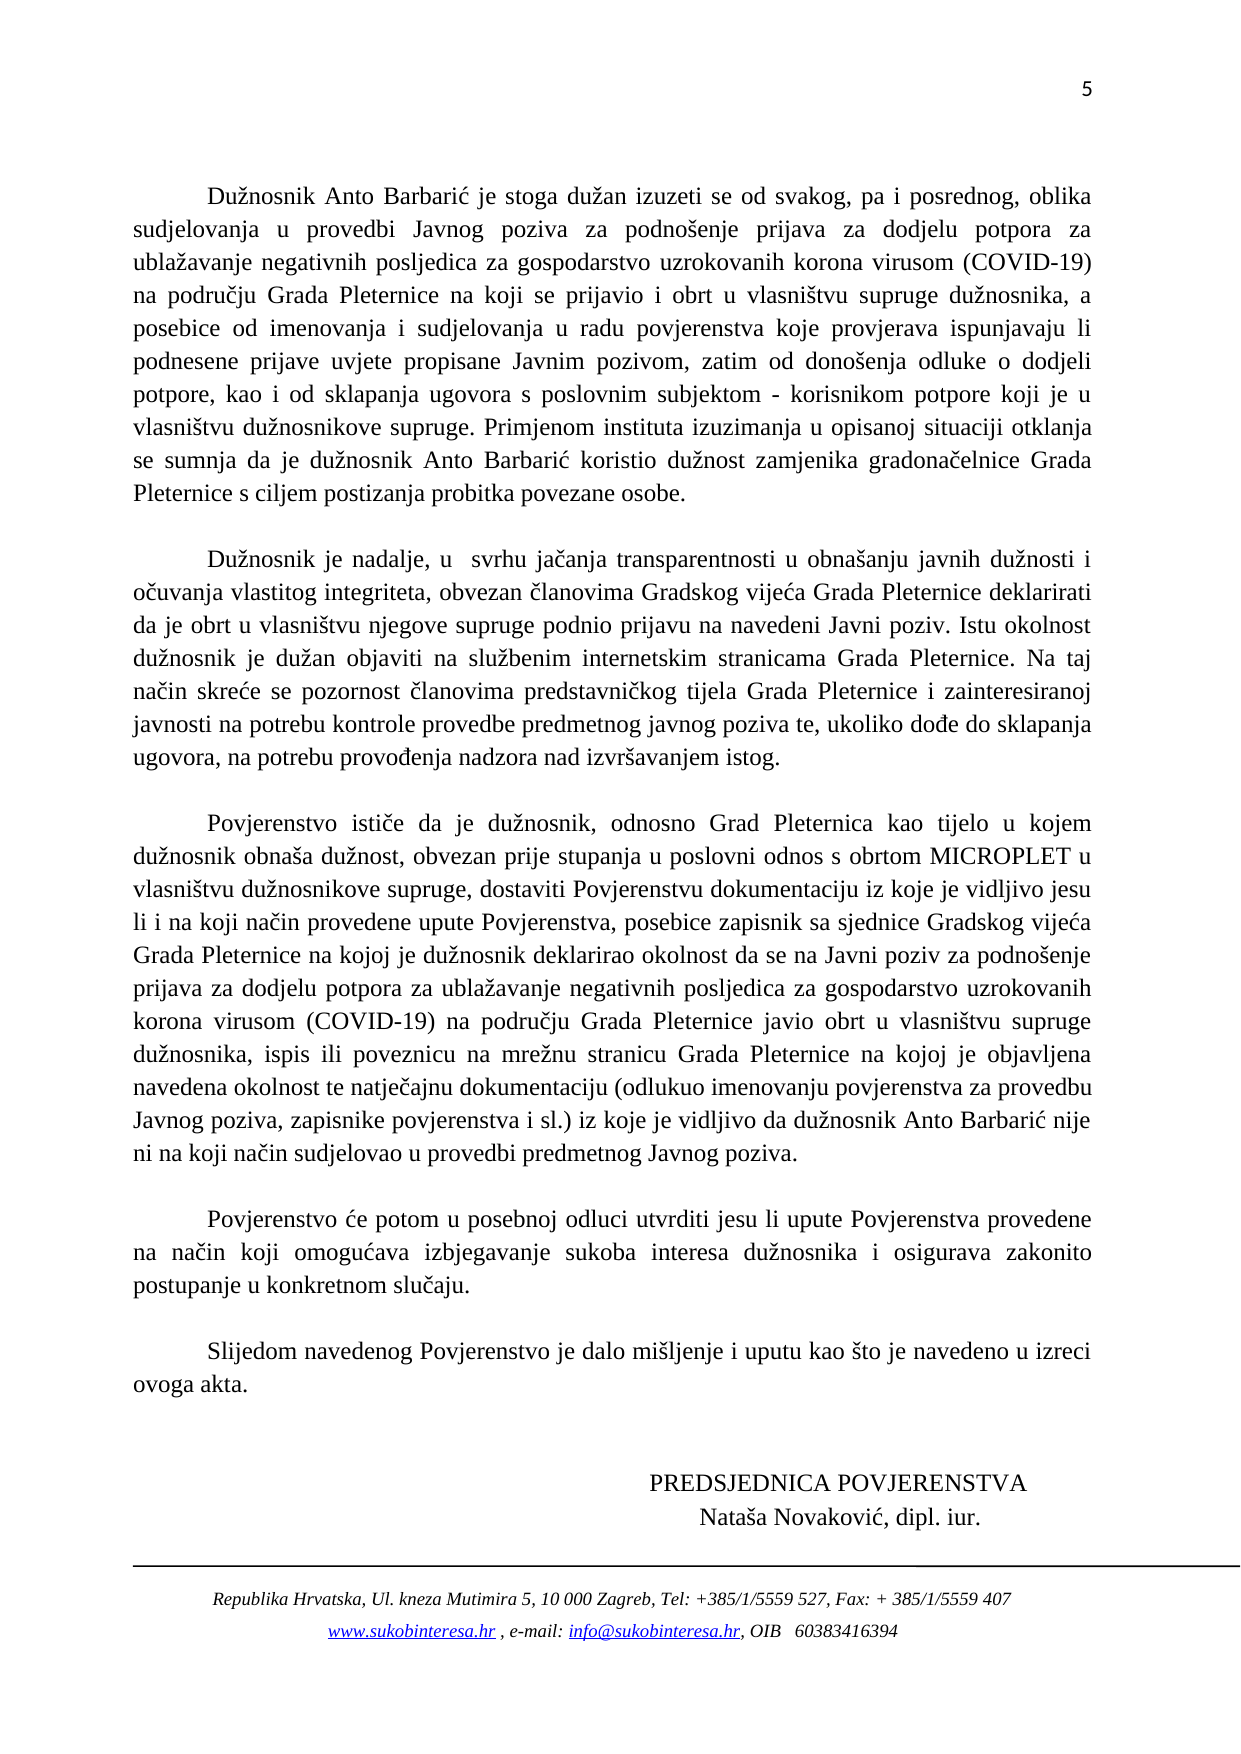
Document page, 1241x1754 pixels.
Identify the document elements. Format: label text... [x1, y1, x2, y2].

text Dužnosnik je nadalje, u svrhu jačanja transparentnosti u obnašanju javnih dužnosti i očuvanja vlastitog integriteta, obvezan članovima Gradskog vijeća Grada Pleternice deklarirati da je obrt u vlasništvu njegove supruge podnio prijavu na navedeni Javni poziv. Istu okolnost dužnosnik je dužan objaviti na službenim internetskim stranicama Grada Pleternice. Na taj način skreće se pozornost članovima predstavničkog tijela Grada Pleternice i zainteresiranoj javnosti na potrebu kontrole provedbe predmetnog javnog poziva te, ukoliko dođe do sklapanja ugovora, na potrebu provođenja nadzora nad izvršavanjem istog. [133, 544, 1092, 771]
text Povjerenstvo ističe da je dužnosnik, odnosno Grad Pleternica kao tijelo u kojem dužnosnik obnaša dužnost, obvezan prije stupanja u poslovni odnos s obrtom MICROPLET u vlasništvu dužnosnikove supruge, dostaviti Povjerenstvu dokumentaciju iz koje je vidljivo jesu li i na koji način provedene upute Povjerenstva, posebice zapisnik sa sjednice Gradskog vijeća Grada Pleternice na kojoj je dužnosnik deklarirao okolnost da se na Javni poziv za podnošenje prijava za dodjelu potpora za ublažavanje negativnih posljedica za gospodarstvo uzrokovanih korona virusom (COVID-19) na području Grada Pleternice javio obrt u vlasništvu supruge dužnosnika, ispis ili poveznicu na mrežnu stranicu Grada Pleternice na kojoj je objavljena navedena okolnost te natječajnu dokumentaciju (odlukuo imenovanju povjerenstva za provedbu Javnog poziva, zapisnike povjerenstva i sl.) iz koje je vidljivo da dužnosnik Anto Barbarić nije ni na koji način sudjelovao u provedbi predmetnog Javnog poziva. [133, 808, 1092, 1167]
text Slijedom navedenog Povjerenstvo je dalo mišljenje i uputu kao što je navedeno u izreci ovoga akta. [133, 1336, 1092, 1398]
text Povjerenstvo će potom u posebnoj odluci utvrditi jesu li upute Povjerenstva provedene na način koji omogućava izbjegavanje sukoba interesa dužnosnika i osigurava zakonito postupanje u konkretnom slučaju. [133, 1204, 1092, 1299]
text PREDSJEDNICA POVJERENSTVA [575, 1468, 1092, 1497]
text Dužnosnik Anto Barbarić je stoga dužan izuzeti se od svakog, pa i posrednog, oblika sudjelovanja u provedbi Javnog poziva za podnošenje prijava za dodjelu potpora za ublažavanje negativnih posljedica za gospodarstvo uzrokovanih korona virusom (COVID-19) na području Grada Pleternice na koji se prijavio i obrt u vlasništvu supruge dužnosnika, a posebice od imenovanja i sudjelovanja u radu povjerenstva koje provjerava ispunjavaju li podnesene prijave uvjete propisane Javnim pozivom, zatim od donošenja odluke o dodjeli potpore, kao i od sklapanja ugovora s poslovnim subjektom - korisnikom potpore koji je u vlasništvu dužnosnikove supruge. Primjenom instituta izuzimanja u opisanoj situaciji otklanja se sumnja da je dužnosnik Anto Barbarić koristio dužnost zamjenika gradonačelnice Grada Pleternice s ciljem postizanja probitka povezane osobe. [133, 181, 1092, 507]
text Nataša Novaković, dipl. iur. [133, 1502, 1092, 1530]
